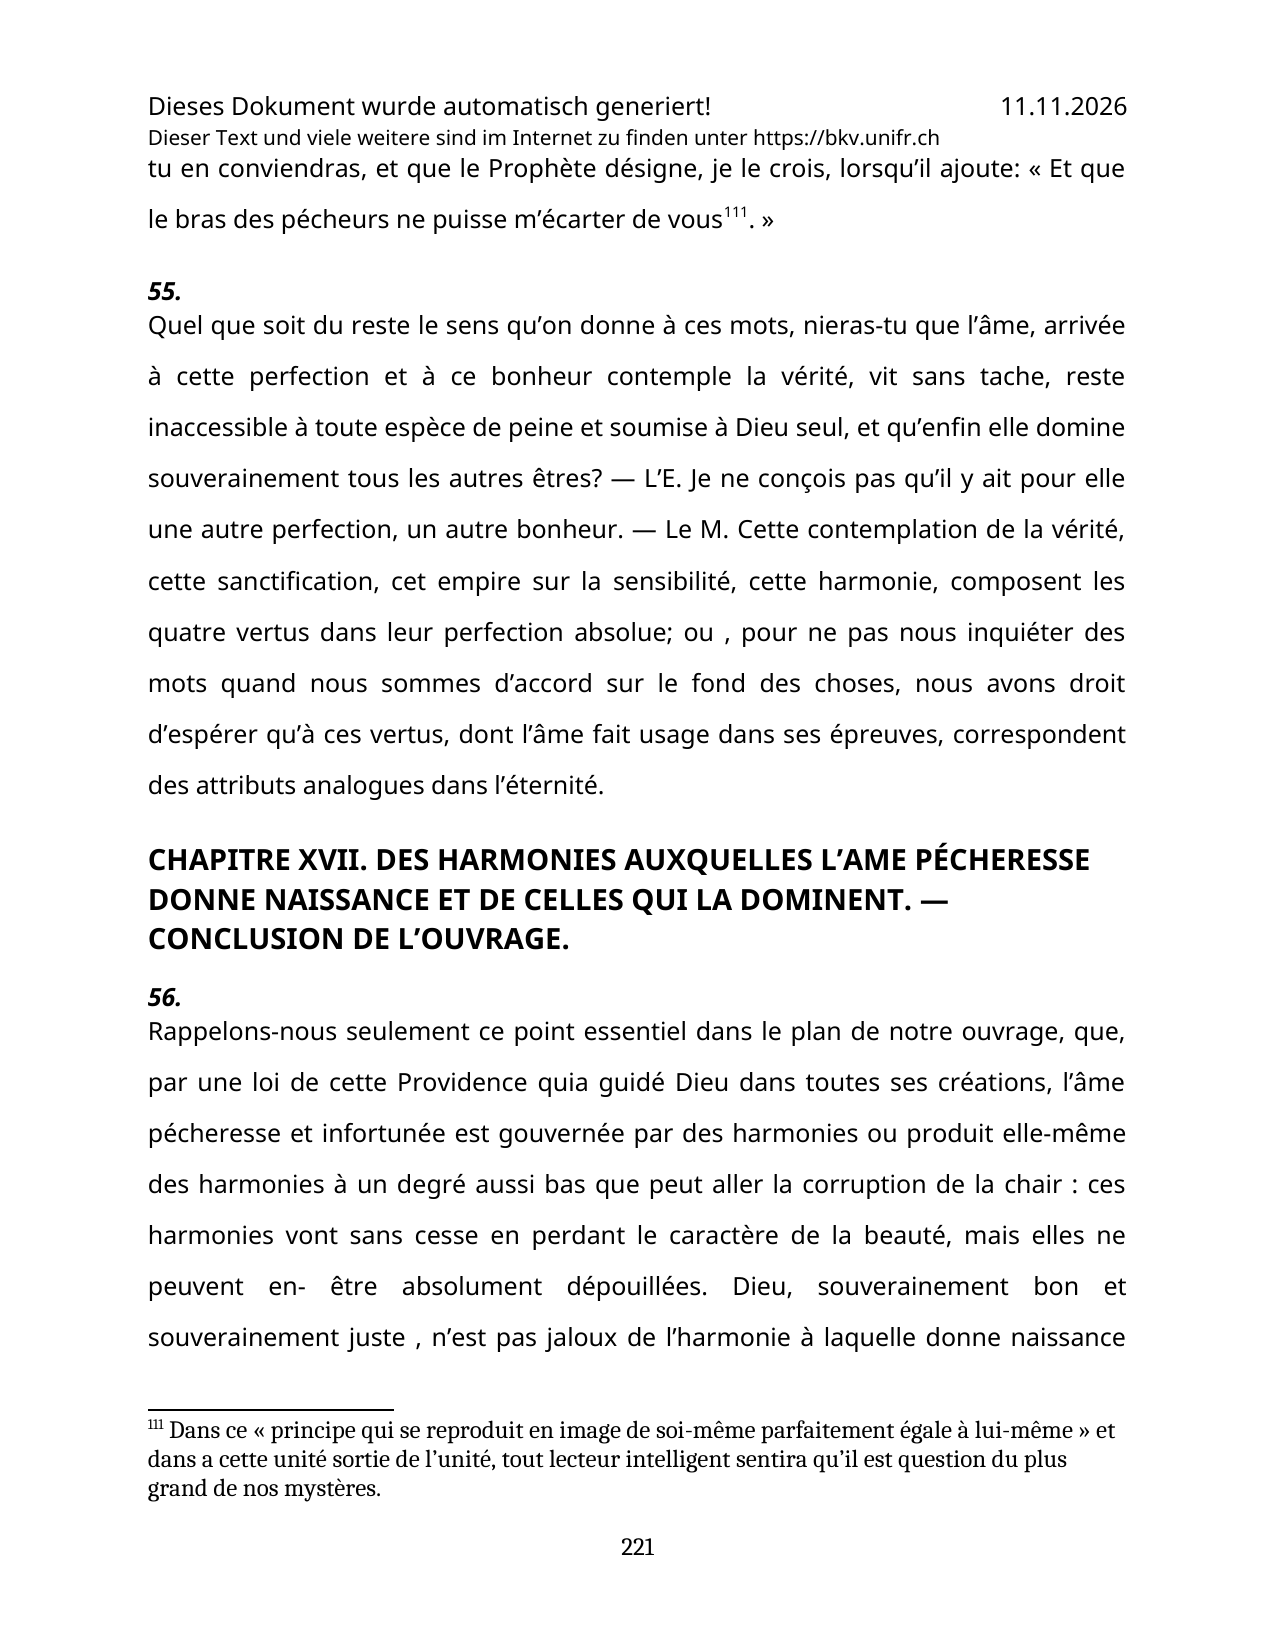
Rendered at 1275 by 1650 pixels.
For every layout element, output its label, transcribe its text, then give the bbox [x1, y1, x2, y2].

subtitle CHAPITRE XVII. DES HARMONIES AUXQUELLES L’AME PÉCHERESSE DONNE NAISSANCE ET DE CELLES QUI LA DOMINENT. — CONCLUSION DE L’OUVRAGE. [148, 839, 1127, 958]
subtitle 55. [148, 274, 1127, 308]
text Quel que soit du reste le sens qu’on donne à ces mots, nieras-tu que l’âme, arrivée à cette perfection et à ce bonheur contemple la vérité, vit sans tache, reste inaccessible à toute espèce de peine et soumise à Dieu seul, et qu’enfin elle domine souverainement tous les autres êtres? — L’E. Je ne conçois pas qu’il y ait pour elle une autre perfection, un autre bonheur. — Le M. Cette contemplation de la vérité, cette sanctification, cet empire sur la sensibilité, cette harmonie, composent les quatre vertus dans leur perfection absolue; ou , pour ne pas nous inquiéter des mots quand nous sommes d’accord sur le fond des choses, nous avons droit d’espérer qu’à ces vertus, dont l’âme fait usage dans ses épreuves, correspondent des attributs analogues dans l’éternité. [148, 308, 1127, 801]
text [148, 1013, 1127, 1353]
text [148, 151, 1127, 236]
subtitle 56. [148, 979, 1127, 1013]
